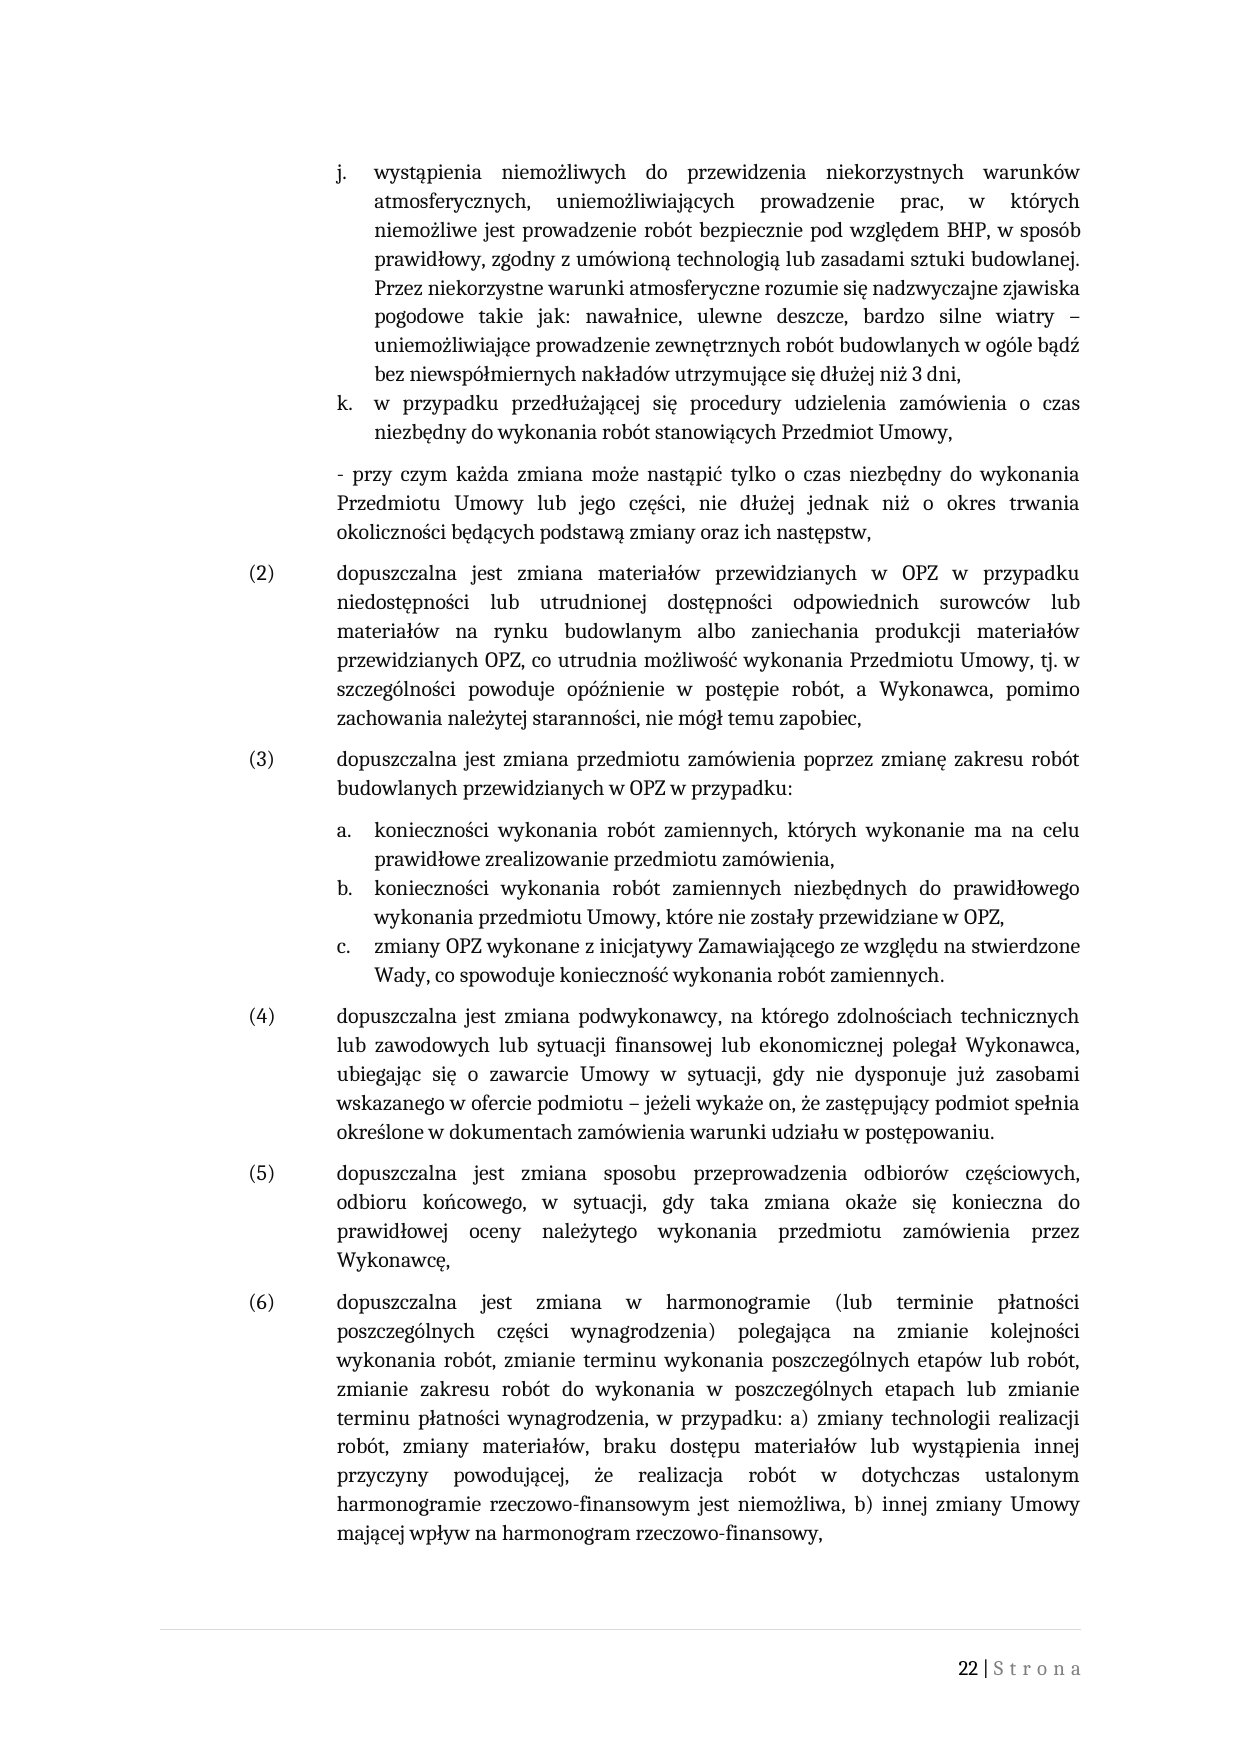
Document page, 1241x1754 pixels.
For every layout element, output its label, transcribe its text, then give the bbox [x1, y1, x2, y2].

list wystąpienia niemożliwych do przewidzenia niekorzystnych warunków atmosferycznych, uniemożliwiających prowadzenie prac, w których niemożliwe jest prowadzenie robót bezpiecznie pod względem BHP, w sposób prawidłowy, zgodny z umówioną technologią lub zasadami sztuki budowlanej. Przez niekorzystne warunki atmosferyczne rozumie się nadzwyczajne zjawiska pogodowe takie jak: nawałnice, ulewne deszcze, bardzo silne wiatry – uniemożliwiające prowadzenie zewnętrznych robót budowlanych w ogóle bądź bez niewspółmiernych nakładów utrzymujące się dłużej niż 3 dni, [337, 159, 1081, 387]
list konieczności wykonania robót zamiennych niezbędnych do prawidłowego wykonania przedmiotu Umowy, które nie zostały przewidziane w OPZ, [337, 876, 1081, 930]
text (2) dopuszczalna jest zmiana materiałów przewidzianych w OPZ w przypadku niedostępności lub utrudnionej dostępności odpowiednich surowców lub materiałów na rynku budowlanym albo zaniechania produkcji materiałów przewidzianych OPZ, co utrudnia możliwość wykonania Przedmiotu Umowy, tj. w szczególności powoduje opóźnienie w postępie robót, a Wykonawca, pomimo zachowania należytej staranności, nie mógł temu zapobiec, [248, 561, 1081, 731]
text - przy czym każda zmiana może nastąpić tylko o czas niezbędny do wykonania Przedmiotu Umowy lub jego części, nie dłużej jednak niż o okres trwania okoliczności będących podstawą zmiany oraz ich następstw, [337, 462, 1081, 545]
list zmiany OPZ wykonane z inicjatywy Zamawiającego ze względu na stwierdzone Wady, co spowoduje konieczność wykonania robót zamiennych. [337, 933, 1081, 988]
text (6) dopuszczalna jest zmiana w harmonogramie (lub terminie płatności poszczególnych części wynagrodzenia) polegająca na zmianie kolejności wykonania robót, zmianie terminu wykonania poszczególnych etapów lub robót, zmianie zakresu robót do wykonania w poszczególnych etapach lub zmianie terminu płatności wynagrodzenia, w przypadku: a) zmiany technologii realizacji robót, zmiany materiałów, braku dostępu materiałów lub wystąpienia innej przyczyny powodującej, że realizacja robót w dotychczas ustalonym harmonogramie rzeczowo-finansowym jest niemożliwa, b) innej zmiany Umowy mającej wpływ na harmonogram rzeczowo-finansowy, [248, 1289, 1081, 1546]
list w przypadku przedłużającej się procedury udzielenia zamówienia o czas niezbędny do wykonania robót stanowiących Przedmiot Umowy, [337, 391, 1081, 445]
text (3) dopuszczalna jest zmiana przedmiotu zamówienia poprzez zmianę zakresu robót budowlanych przewidzianych w OPZ w przypadku: [248, 747, 1081, 801]
list konieczności wykonania robót zamiennych, których wykonanie ma na celu prawidłowe zrealizowanie przedmiotu zamówienia, [337, 818, 1081, 872]
text (4) dopuszczalna jest zmiana podwykonawcy, na którego zdolnościach technicznych lub zawodowych lub sytuacji finansowej lub ekonomicznej polegał Wykonawca, ubiegając się o zawarcie Umowy w sytuacji, gdy nie dysponuje już zasobami wskazanego w ofercie podmiotu – jeżeli wykaże on, że zastępujący podmiot spełnia określone w dokumentach zamówienia warunki udziału w postępowaniu. [248, 1004, 1081, 1145]
text (5) dopuszczalna jest zmiana sposobu przeprowadzenia odbiorów częściowych, odbioru końcowego, w sytuacji, gdy taka zmiana okaże się konieczna do prawidłowej oceny należytego wykonania przedmiotu zamówienia przez Wykonawcę, [248, 1161, 1081, 1273]
